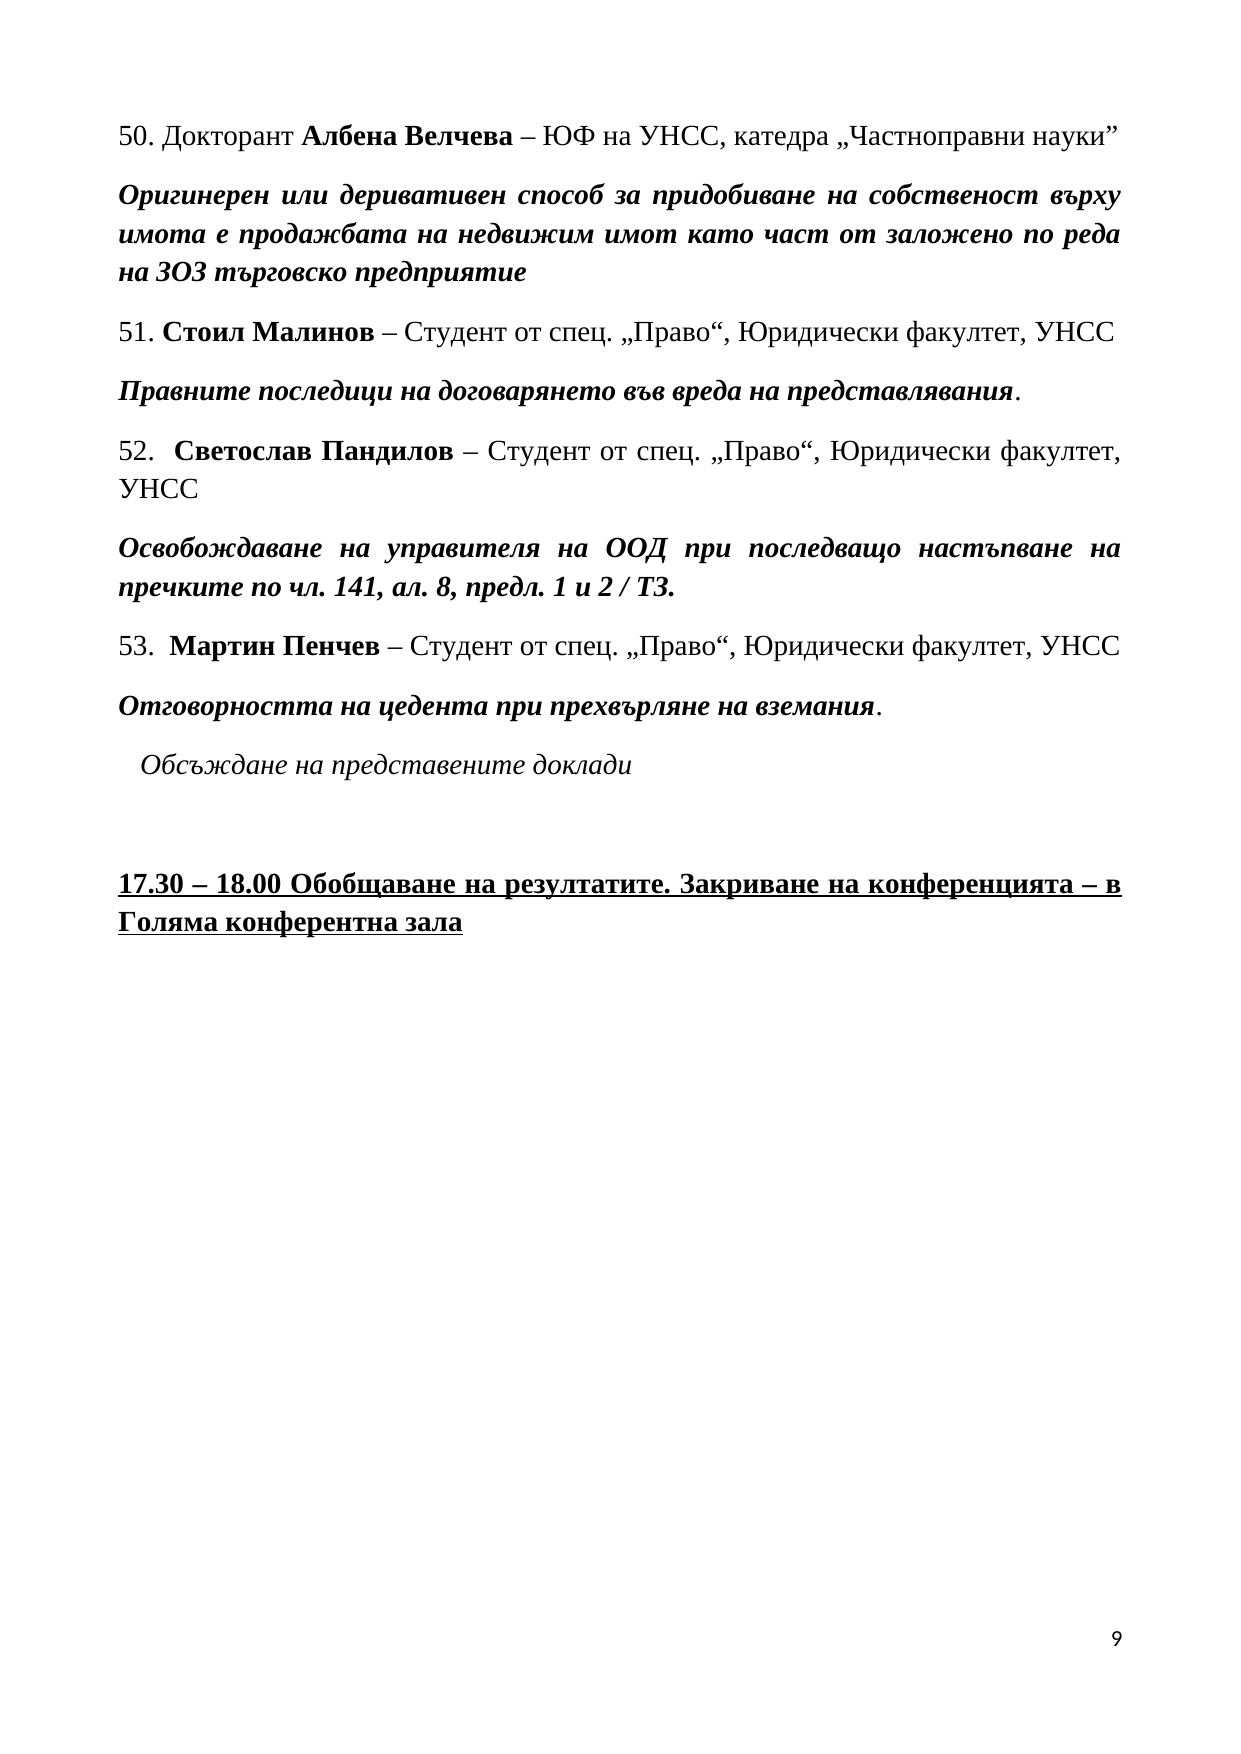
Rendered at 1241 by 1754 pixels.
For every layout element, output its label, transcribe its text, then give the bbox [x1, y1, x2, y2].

text 52. Светослав Пандилов – Студент от спец. „Право“, Юридически факултет, УНСС [118, 433, 1122, 505]
text 53. Мартин Пенчев – Студент от спец. „Право“, Юридически факултет, УНСС [118, 628, 1122, 662]
text Правните последици на договарянето във вреда на представлявания. [118, 373, 1122, 407]
text Отговорността на цедента при прехвърляне на вземания. [118, 688, 1122, 721]
text 17.30 – 18.00 Обобщаване на резултатите. Закриване на конференцията – в Голяма конферентна зала [118, 897, 1122, 938]
text Освобождаване на управителя на ООД при последващо настъпване на пречките по чл. 141, ал. 8, предл. 1 и 2 / ТЗ. [118, 531, 1122, 603]
text 50. Докторант Албена Велчева – ЮФ на УНСС, катедра „Частноправни науки” [118, 118, 1122, 152]
text Оригинерен или деривативен способ за придобиване на собственост върху имота е продажбата на недвижим имот като част от заложено по реда на ЗОЗ търговско предприятие [118, 177, 1122, 288]
text Обсъждане на представените доклади [118, 747, 1122, 781]
text 17.30 – 18.00 Обобщаване на резултатите. Закриване на конференцията – в Голяма конферентна зала [118, 866, 1122, 895]
text 51. Стоил Малинов – Студент от спец. „Право“, Юридически факултет, УНСС [118, 314, 1122, 347]
